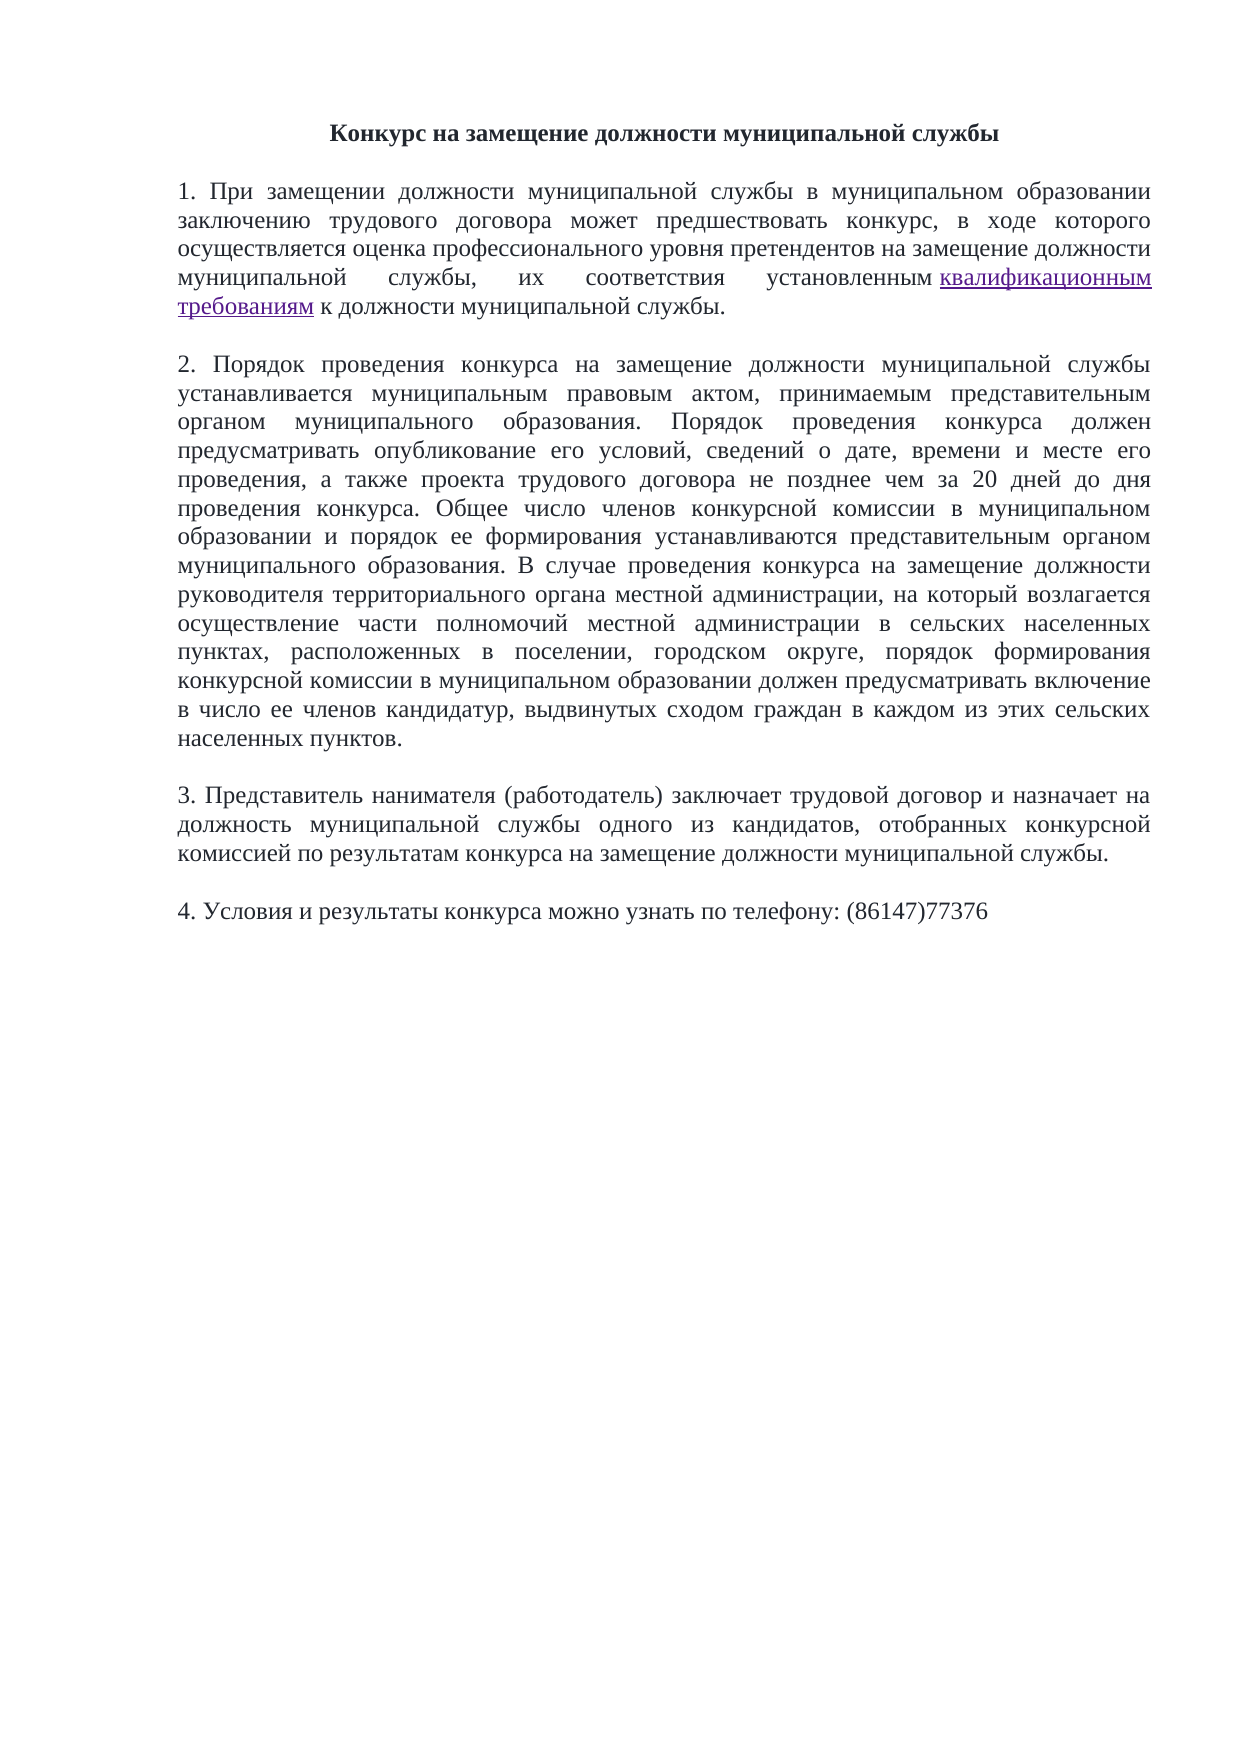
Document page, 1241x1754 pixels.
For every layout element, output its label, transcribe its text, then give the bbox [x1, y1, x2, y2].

text Конкурс на замещение должности муниципальной службы [177, 118, 1152, 147]
text 2. Порядок проведения конкурса на замещение должности муниципальной службы устанавливается муниципальным правовым актом, принимаемым представительным органом муниципального образования. Порядок проведения конкурса должен предусматривать опубликование его условий, сведений о дате, времени и месте его проведения, а также проекта трудового договора не позднее чем за 20 дней до дня проведения конкурса. Общее число членов конкурсной комиссии в муниципальном образовании и порядок ее формирования устанавливаются представительным органом муниципального образования. В случае проведения конкурса на замещение должности руководителя территориального органа местной администрации, на который возлагается осуществление части полномочий местной администрации в сельских населенных пунктах, расположенных в поселении, городском округе, порядок формирования конкурсной комиссии в муниципальном образовании должен предусматривать включение в число ее членов кандидатур, выдвинутых сходом граждан в каждом из этих сельских населенных пунктов. [177, 349, 1152, 751]
text 3. Представитель нанимателя (работодатель) заключает трудовой договор и назначает на должность муниципальной службы одного из кандидатов, отобранных конкурсной комиссией по результатам конкурса на замещение должности муниципальной службы. [177, 781, 1152, 867]
text 1. При замещении должности муниципальной службы в муниципальном образовании заключению трудового договора может предшествовать конкурс, в ходе которого осуществляется оценка профессионального уровня претендентов на замещение должности муниципальной службы, их соответствия установленным квалификационным требованиям к должности муниципальной службы. [177, 176, 1152, 320]
text 4. Условия и результаты конкурса можно узнать по телефону: (86147)77376 [177, 896, 1152, 925]
